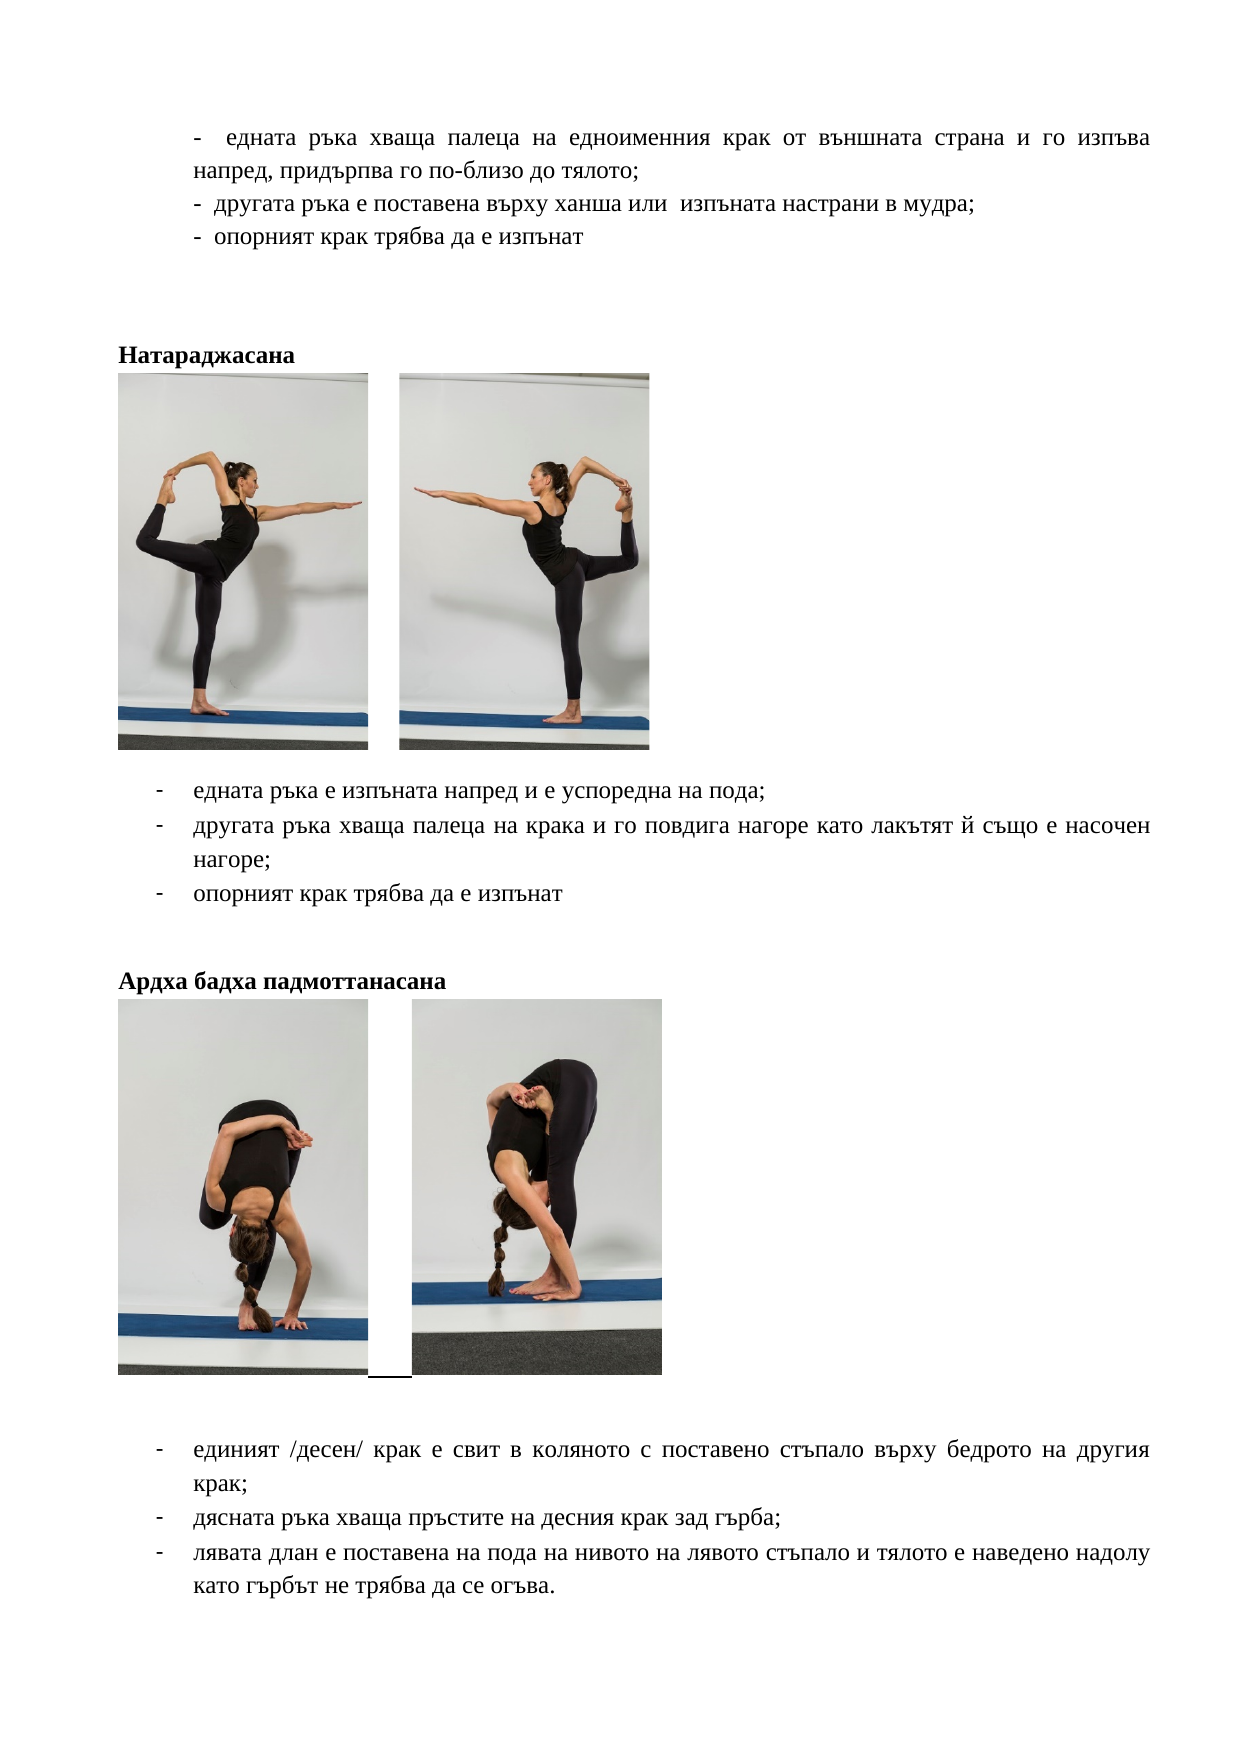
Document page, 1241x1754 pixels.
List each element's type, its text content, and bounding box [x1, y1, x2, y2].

picture [118, 373, 369, 750]
list единият /десен/ крак е свит в коляното с поставено стъпало върху бедрото на другия крак; [156, 1433, 1152, 1496]
list - едната ръка хваща палеца на едноименния крак от външната страна и го изпъва напред, придърпва го по-близо до тялото; [193, 122, 1152, 183]
text Натараджасана [118, 341, 1152, 369]
list лявата длан е поставена на пода на нивото на лявото стъпало и тялото е наведено надолу като гърбът не трябва да се огъва. [156, 1536, 1152, 1599]
text Ардха бадха падмоттанасана [118, 966, 1152, 995]
picture [399, 373, 650, 750]
list дясната ръка хваща пръстите на десния крак зад гърба; [156, 1501, 1152, 1531]
list опорният крак трябва да е изпънат [156, 877, 1152, 908]
list другата ръка хваща палеца на крака и го повдига нагоре като лакътят й също е насочен нагоре; [156, 809, 1152, 873]
list - другата ръка е поставена върху ханша или изпъната настрани в мудра; [193, 188, 1152, 216]
list - опорният крак трябва да е изпънат [193, 221, 1152, 249]
picture [118, 999, 369, 1375]
list едната ръка е изпъната напред и е успоредна на пода; [156, 774, 1152, 805]
picture [411, 999, 662, 1375]
